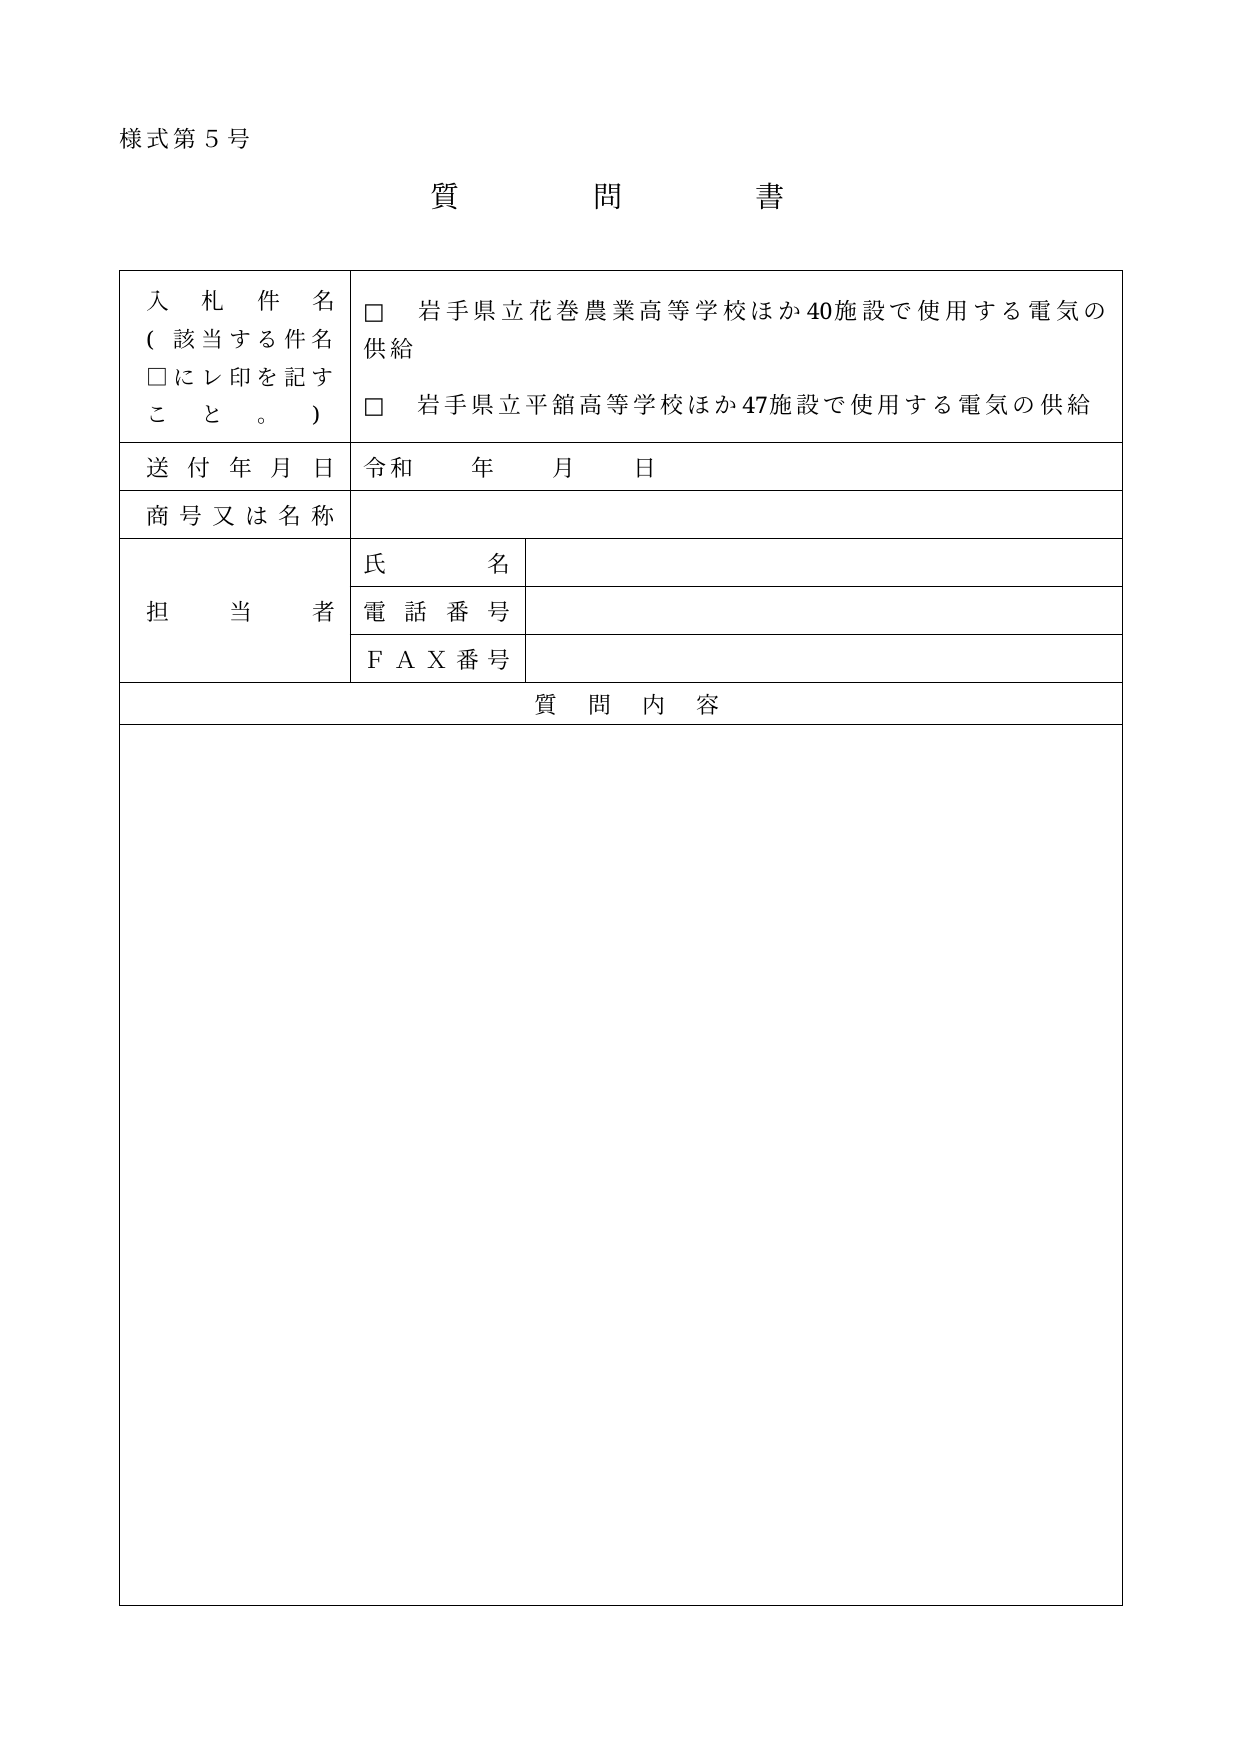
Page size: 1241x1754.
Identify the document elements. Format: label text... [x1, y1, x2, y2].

table_cell [351, 491, 1122, 538]
table_header 入札件名 (該当する件名□にレ印を記すこと。) [120, 271, 350, 442]
table_cell 質 問 内 容 [120, 683, 1122, 724]
table_cell 商号又は名称 [120, 491, 350, 538]
table_cell [526, 635, 1122, 682]
table_cell [120, 725, 1122, 1605]
table_cell ＦＡＸ番号 [351, 635, 525, 682]
text 質 問 書 [119, 157, 1121, 232]
table_cell 令和 年 月 日 [351, 443, 1122, 490]
table_cell 送付年月日 [120, 443, 350, 490]
table_cell 電話番号 [351, 587, 525, 634]
table_header □ 岩手県立花巻農業高等学校ほか40施設で使用する電気の供給 □ 岩手県立平舘高等学校ほか47施設で使用する電気の供給 [351, 271, 1122, 442]
table_cell [526, 587, 1122, 634]
table_cell [526, 539, 1122, 586]
text 様式第５号 [119, 119, 1021, 157]
table_cell 担当者 [120, 539, 350, 682]
table_cell 氏名 [351, 539, 525, 586]
